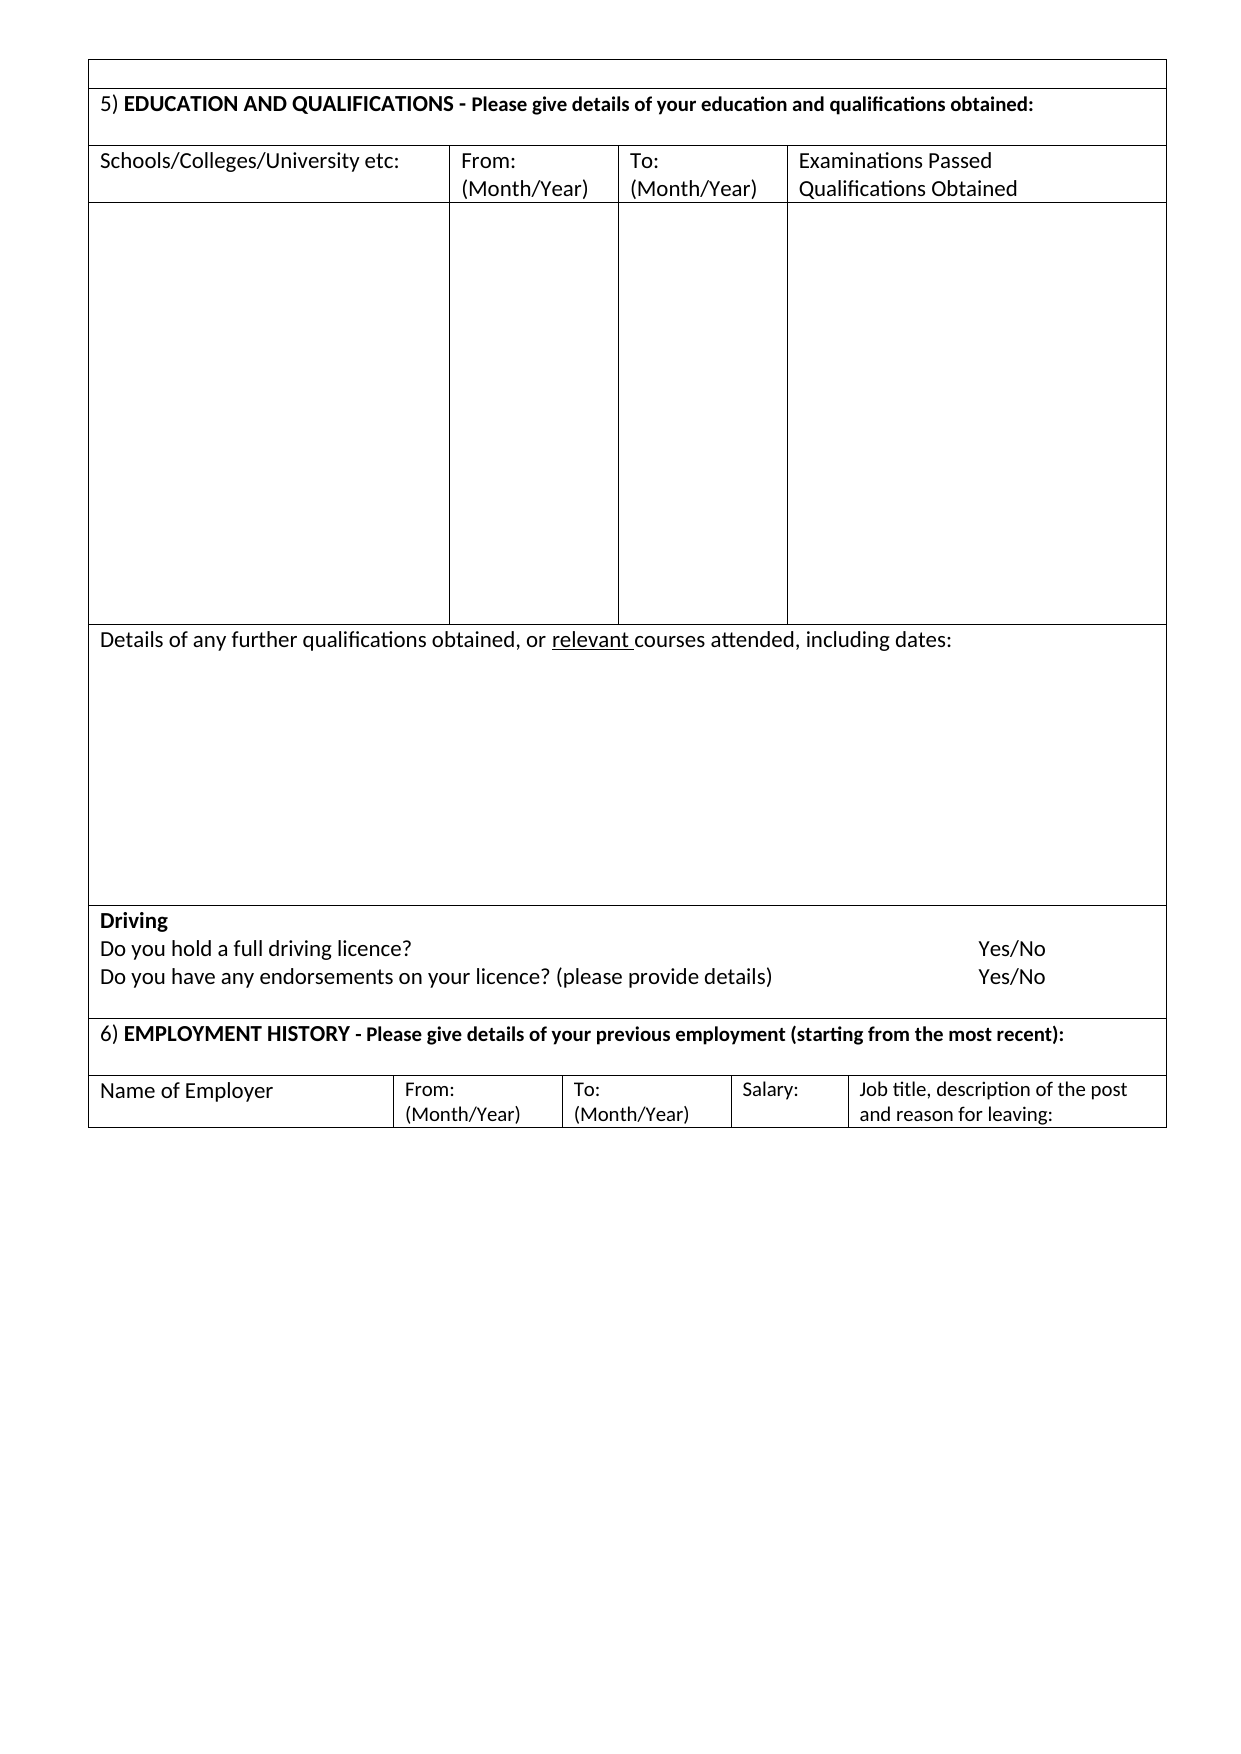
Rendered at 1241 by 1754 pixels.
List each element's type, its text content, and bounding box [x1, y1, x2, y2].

table_cell [450, 203, 618, 624]
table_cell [89, 60, 1166, 88]
table_cell [89, 203, 449, 624]
table_cell To: (Month/Year) [619, 146, 787, 202]
table_cell To: (Month/Year) [563, 1076, 731, 1127]
table_cell Schools/Colleges/University etc: [89, 146, 449, 202]
table_cell Salary: [732, 1076, 848, 1127]
table_cell Driving Do you hold a full driving licence? Yes/No Do you have any endorsements on your licence? (please provide details) Yes/No [89, 906, 1166, 1018]
table_cell From: (Month/Year) [394, 1076, 562, 1127]
table_cell 5) EDUCATION AND QUALIFICATIONS - Please give details of your education and qualifications obtained: [89, 89, 1166, 145]
table_cell Details of any further qualifications obtained, or relevant courses attended, including dates: [89, 625, 1166, 905]
table_cell [788, 203, 1166, 624]
table_cell [619, 203, 787, 624]
table_cell 6) EMPLOYMENT HISTORY - Please give details of your previous employment (starting from the most recent): [89, 1019, 1166, 1075]
table_cell Name of Employer [89, 1076, 393, 1127]
table_cell From: (Month/Year) [450, 146, 618, 202]
table_cell Examinations Passed Qualifications Obtained [788, 146, 1166, 202]
table_cell Job title, description of the post and reason for leaving: [849, 1076, 1166, 1127]
